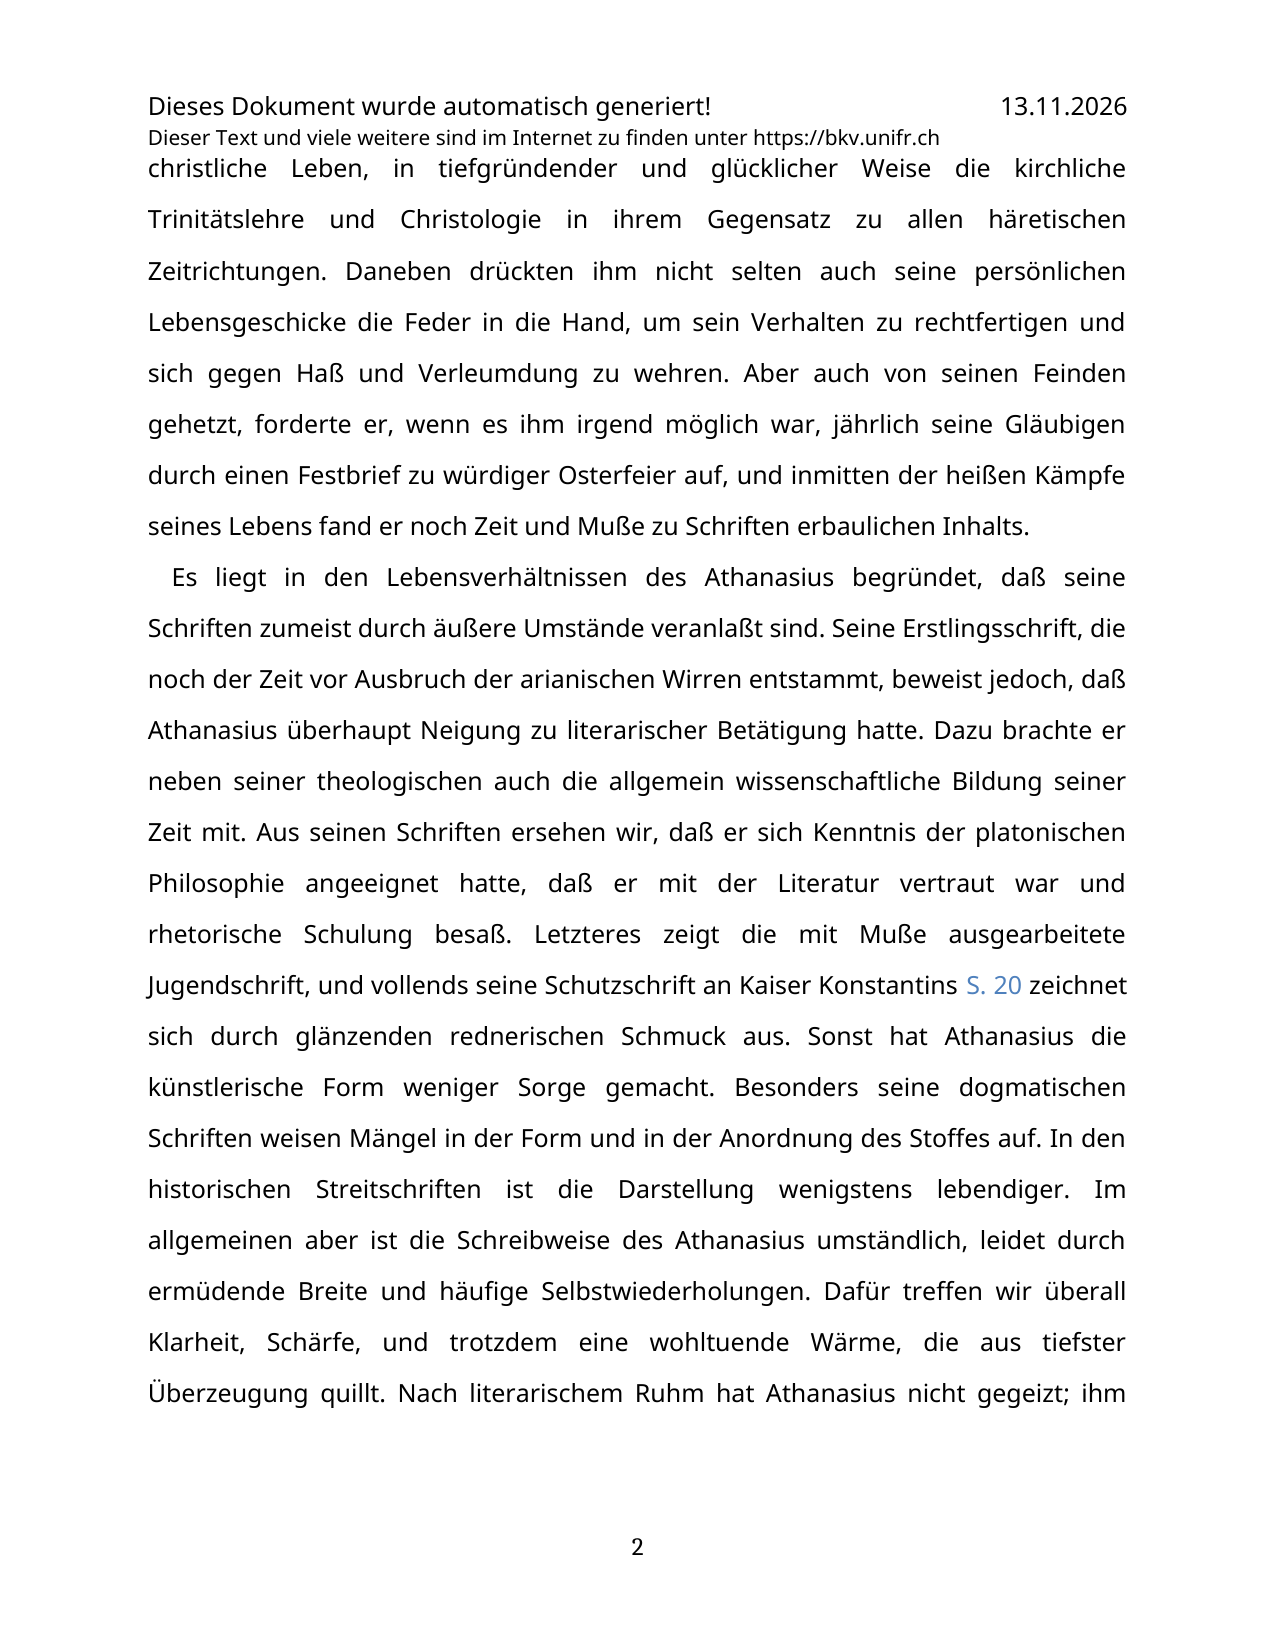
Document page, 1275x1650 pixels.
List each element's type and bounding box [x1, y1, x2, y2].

text [148, 559, 1127, 1410]
text [148, 151, 1127, 542]
